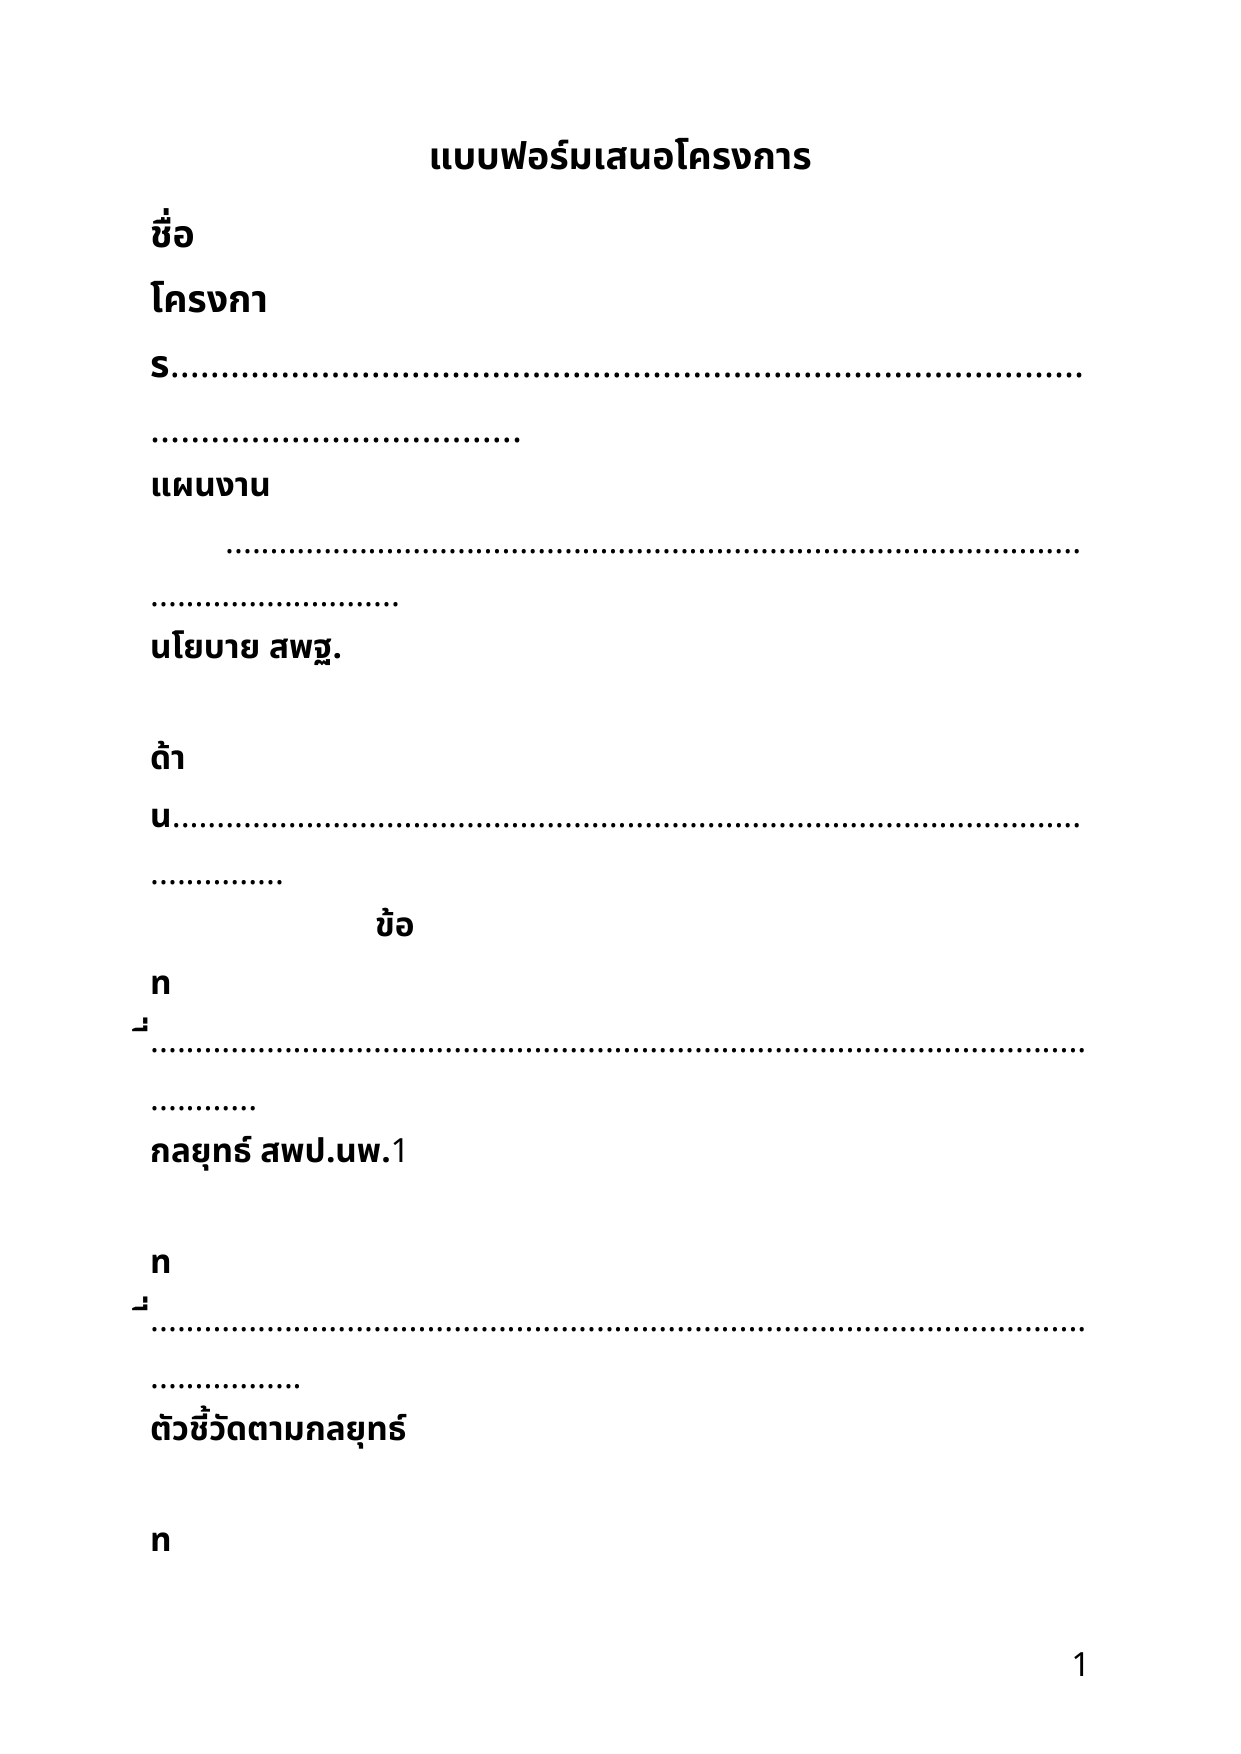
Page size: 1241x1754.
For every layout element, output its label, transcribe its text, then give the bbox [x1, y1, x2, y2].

text นโยบาย สพฐ. ด้าน..................................................................................................................... [150, 623, 1090, 894]
text ข้อที่..................................................................................................................... [150, 901, 1090, 1120]
text ชื่อโครงการ................................................................................................................................ [150, 208, 1090, 453]
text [150, 1405, 1090, 1566]
text กลยุทธ์ สพป.นพ.1 ที่.......................................................................................................................... [150, 1127, 1090, 1398]
text แผนงาน ............................................................................................................................ [150, 461, 1090, 616]
text แบบฟอร์มเสนอโครงการ [150, 130, 1090, 187]
